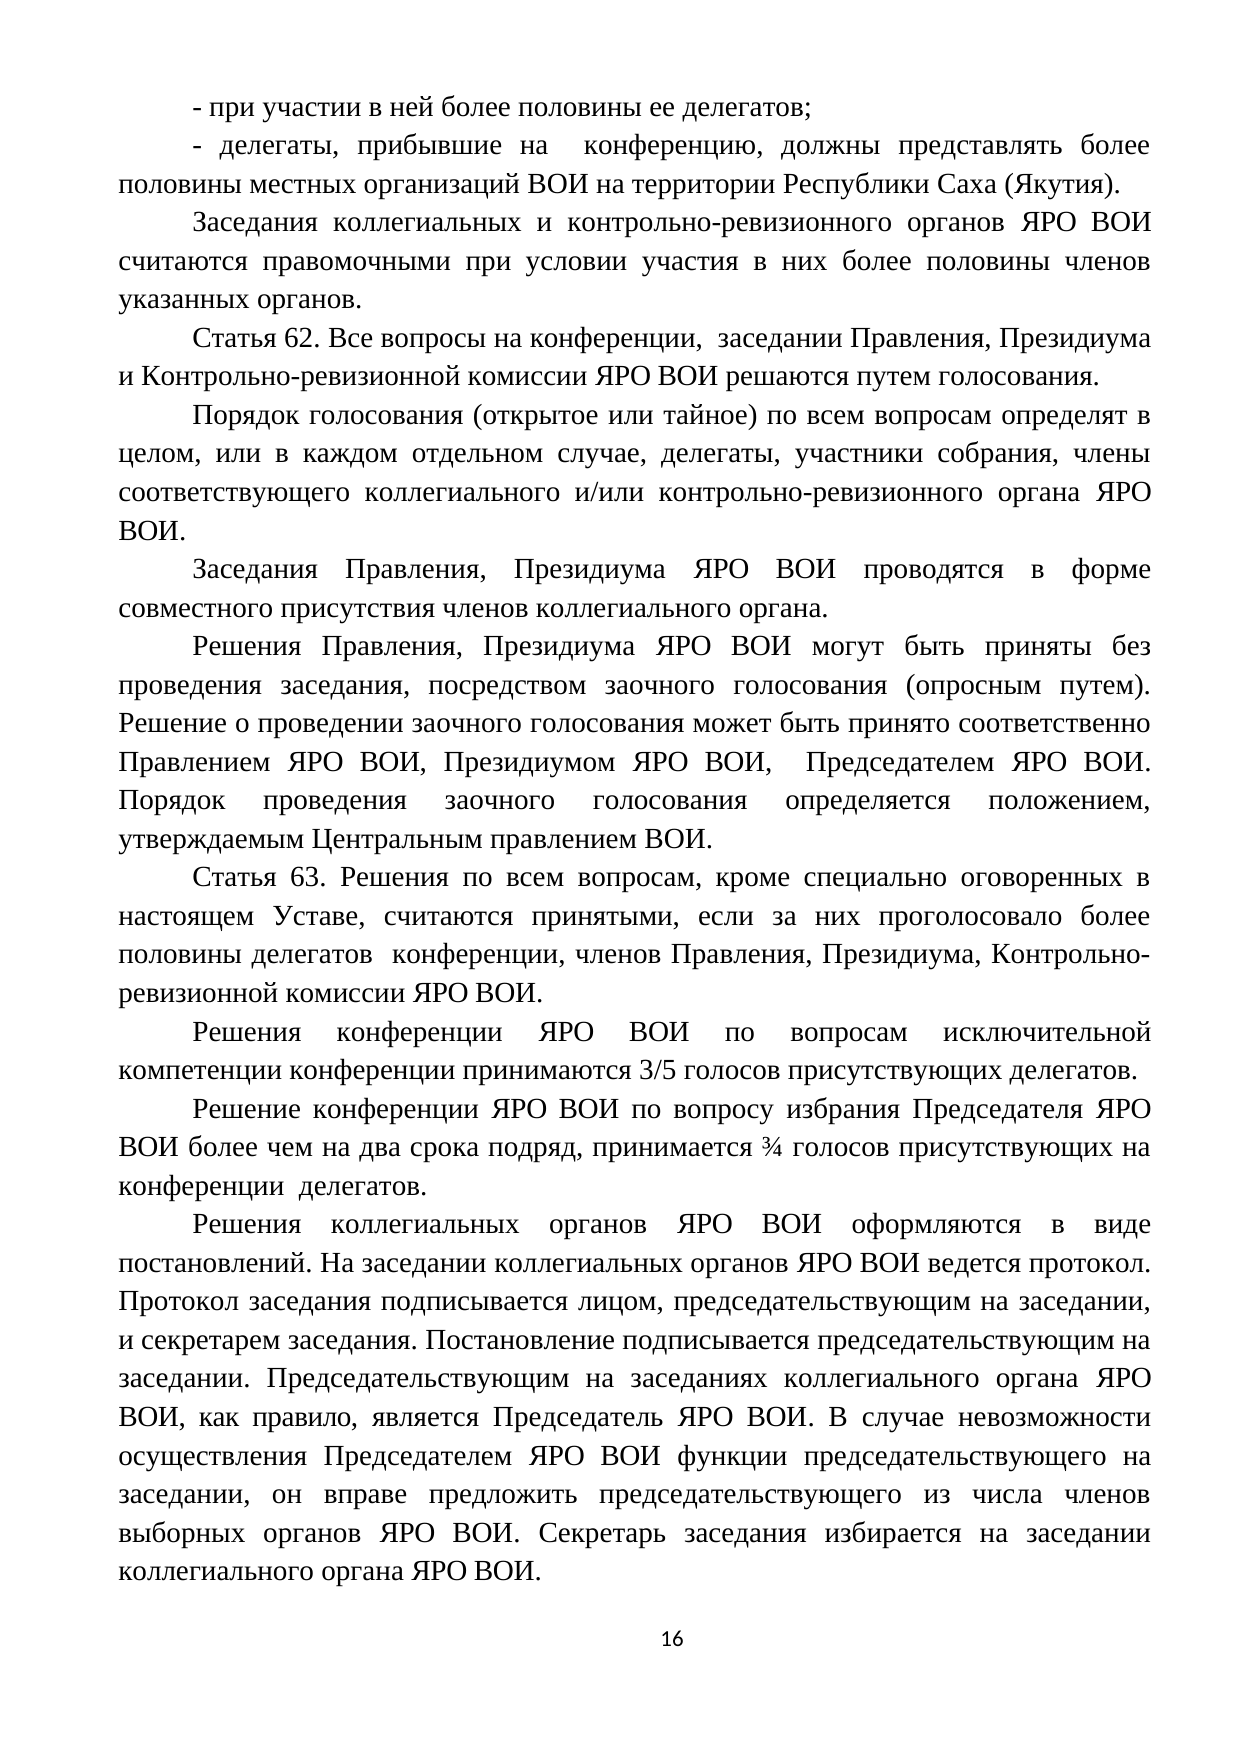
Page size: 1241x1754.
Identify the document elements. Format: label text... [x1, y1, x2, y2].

text Статья 62. Все вопросы на конференции, заседании Правления, Президиума и Контрольно-ревизионной комиссии ЯРО ВОИ решаются путем голосования. [118, 320, 1152, 392]
text Порядок голосования (открытое или тайное) по всем вопросам определят в целом, или в каждом отдельном случае, делегаты, участники собрания, члены соответствующего коллегиального и/или контрольно-ревизионного органа ЯРО ВОИ. [118, 397, 1152, 546]
text - при участии в ней более половины ее делегатов; [118, 89, 1152, 122]
text Решение конференции ЯРО ВОИ по вопросу избрания Председателя ЯРО ВОИ более чем на два срока подряд, принимается ¾ голосов присутствующих на конференции делегатов. [118, 1091, 1152, 1201]
text Решения коллегиальных органов ЯРО ВОИ оформляются в виде постановлений. На заседании коллегиальных органов ЯРО ВОИ ведется протокол. Протокол заседания подписывается лицом, председательствующим на заседании, и секретарем заседания. Постановление подписывается председательствующим на заседании. Председательствующим на заседаниях коллегиального органа ЯРО ВОИ, как правило, является Председатель ЯРО ВОИ. В случае невозможности осуществления Председателем ЯРО ВОИ функции председательствующего на заседании, он вправе предложить председательствующего из числа членов выборных органов ЯРО ВОИ. Секретарь заседания избирается на заседании коллегиального органа ЯРО ВОИ. [118, 1206, 1152, 1587]
text Решения конференции ЯРО ВОИ по вопросам исключительной компетенции конференции принимаются 3/5 голосов присутствующих делегатов. [118, 1014, 1152, 1086]
text - делегаты, прибывшие на конференцию, должны представлять более половины местных организаций ВОИ на территории Республики Саха (Якутия). [118, 127, 1152, 199]
text Решения Правления, Президиума ЯРО ВОИ могут быть приняты без проведения заседания, посредством заочного голосования (опросным путем). Решение о проведении заочного голосования может быть принято соответственно Правлением ЯРО ВОИ, Президиумом ЯРО ВОИ, Председателем ЯРО ВОИ. Порядок проведения заочного голосования определяется положением, утверждаемым Центральным правлением ВОИ. [118, 628, 1152, 854]
text Статья 63. Решения по всем вопросам, кроме специально оговоренных в настоящем Уставе, считаются принятыми, если за них проголосовало более половины делегатов конференции, членов Правления, Президиума, Контрольно-ревизионной комиссии ЯРО ВОИ. [118, 859, 1152, 1009]
text Заседания коллегиальных и контрольно-ревизионного органов ЯРО ВОИ считаются правомочными при условии участия в них более половины членов указанных органов. [118, 204, 1152, 315]
text Заседания Правления, Президиума ЯРО ВОИ проводятся в форме совместного присутствия членов коллегиального органа. [118, 551, 1152, 623]
